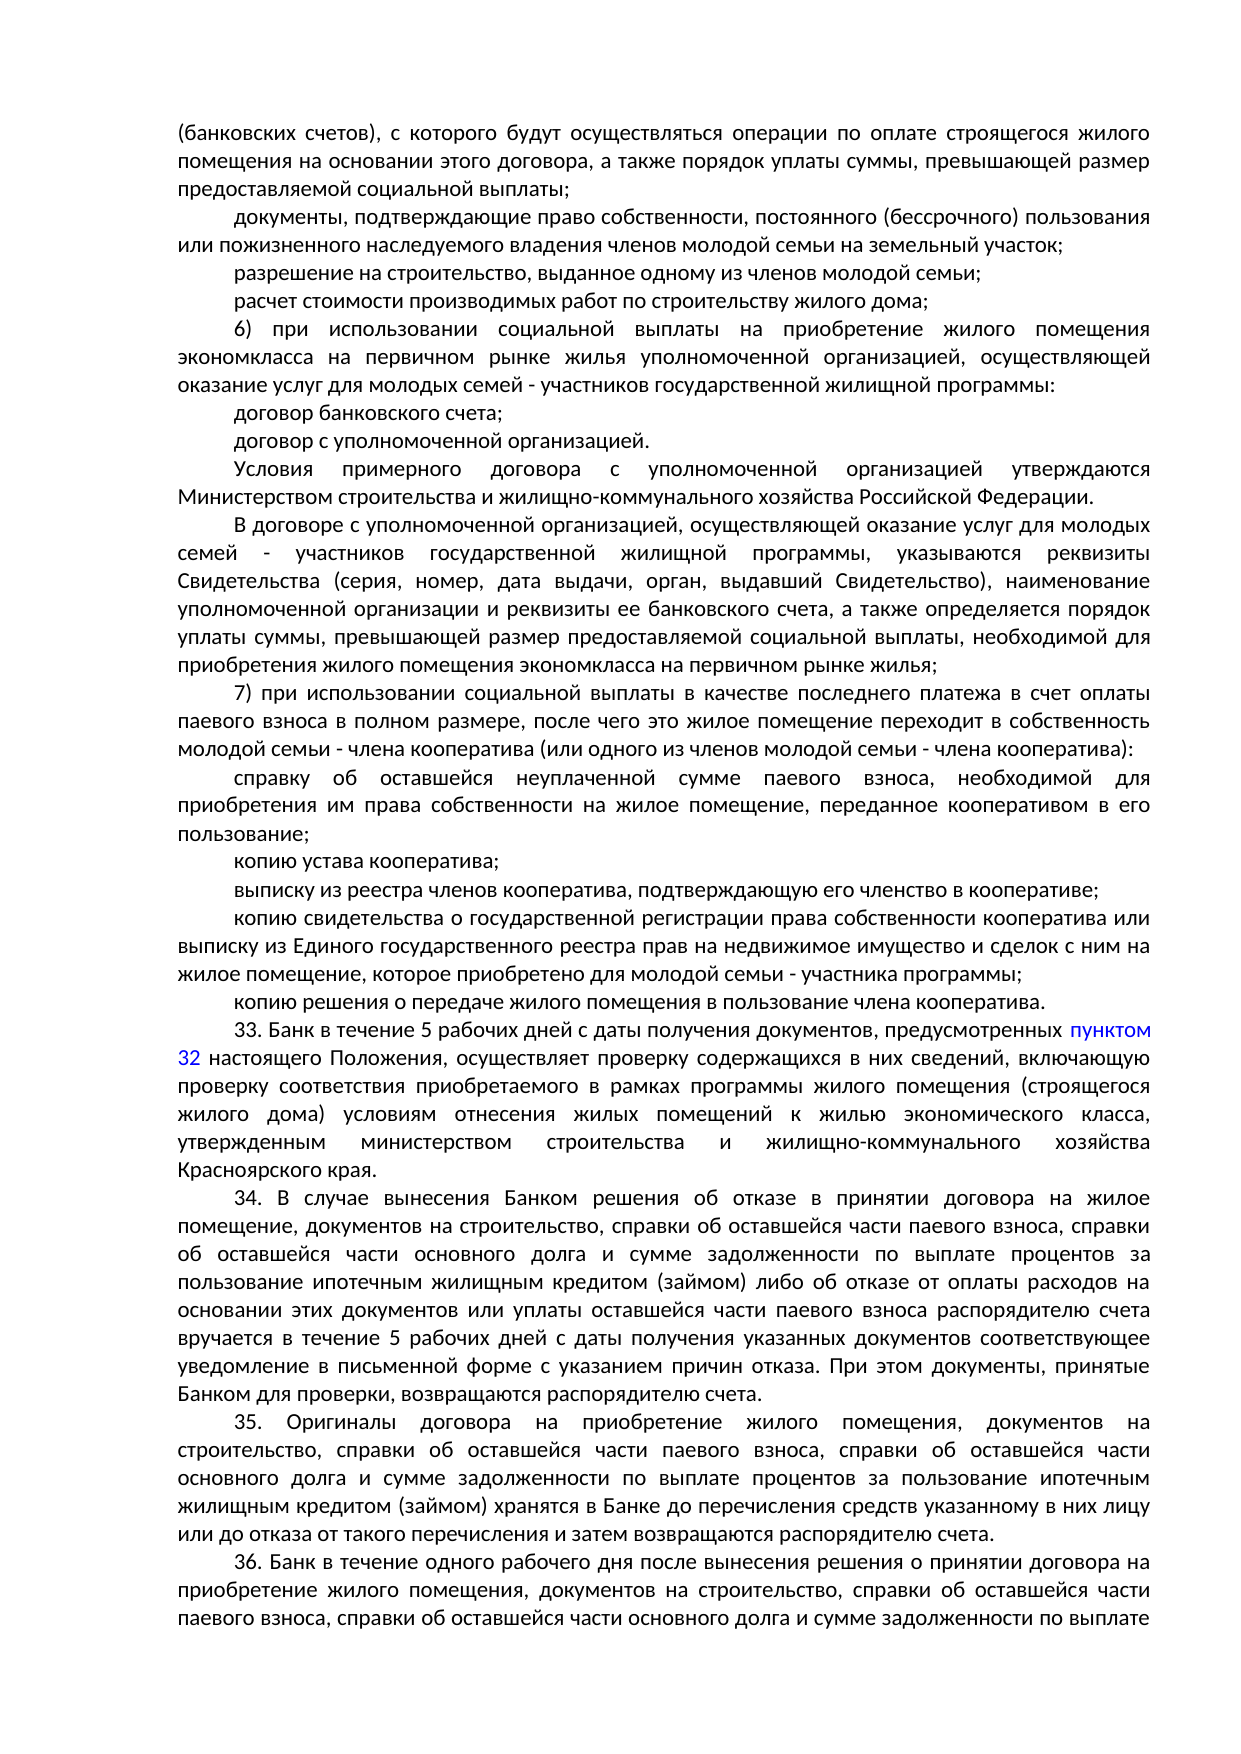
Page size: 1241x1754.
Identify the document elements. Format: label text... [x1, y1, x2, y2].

text 34. В случае вынесения Банком решения об отказе в принятии договора на жилое помещение, документов на строительство, справки об оставшейся части паевого взноса, справки об оставшейся части основного долга и сумме задолженности по выплате процентов за пользование ипотечным жилищным кредитом (займом) либо об отказе от оплаты расходов на основании этих документов или уплаты оставшейся части паевого взноса распорядителю счета вручается в течение 5 рабочих дней с даты получения указанных документов соответствующее уведомление в письменной форме с указанием причин отказа. При этом документы, принятые Банком для проверки, возвращаются распорядителю счета. [177, 1183, 1152, 1407]
text 6) при использовании социальной выплаты на приобретение жилого помещения экономкласса на первичном рынке жилья уполномоченной организацией, осуществляющей оказание услуг для молодых семей - участников государственной жилищной программы: [177, 314, 1152, 398]
text копию решения о передаче жилого помещения в пользование члена кооператива. [177, 987, 1152, 1015]
text выписку из реестра членов кооператива, подтверждающую его членство в кооперативе; [177, 875, 1152, 903]
text 35. Оригиналы договора на приобретение жилого помещения, документов на строительство, справки об оставшейся части паевого взноса, справки об оставшейся части основного долга и сумме задолженности по выплате процентов за пользование ипотечным жилищным кредитом (займом) хранятся в Банке до перечисления средств указанному в них лицу или до отказа от такого перечисления и затем возвращаются распорядителю счета. [177, 1407, 1152, 1547]
text 33. Банк в течение 5 рабочих дней с даты получения документов, предусмотренных пунктом 32 настоящего Положения, осуществляет проверку содержащихся в них сведений, включающую проверку соответствия приобретаемого в рамках программы жилого помещения (строящегося жилого дома) условиям отнесения жилых помещений к жилью экономического класса, утвержденным министерством строительства и жилищно-коммунального хозяйства Красноярского края. [177, 1015, 1152, 1183]
text договор с уполномоченной организацией. [177, 426, 1152, 454]
text В договоре с уполномоченной организацией, осуществляющей оказание услуг для молодых семей - участников государственной жилищной программы, указываются реквизиты Свидетельства (серия, номер, дата выдачи, орган, выдавший Свидетельство), наименование уполномоченной организации и реквизиты ее банковского счета, а также определяется порядок уплаты суммы, превышающей размер предоставляемой социальной выплаты, необходимой для приобретения жилого помещения экономкласса на первичном рынке жилья; [177, 510, 1152, 678]
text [177, 118, 1152, 202]
text копию устава кооператива; [177, 847, 1152, 875]
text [177, 1547, 1152, 1631]
text копию свидетельства о государственной регистрации права собственности кооператива или выписку из Единого государственного реестра прав на недвижимое имущество и сделок с ним на жилое помещение, которое приобретено для молодой семьи - участника программы; [177, 903, 1152, 987]
text Условия примерного договора с уполномоченной организацией утверждаются Министерством строительства и жилищно-коммунального хозяйства Российской Федерации. [177, 454, 1152, 510]
text расчет стоимости производимых работ по строительству жилого дома; [177, 286, 1152, 314]
text договор банковского счета; [177, 398, 1152, 426]
text 7) при использовании социальной выплаты в качестве последнего платежа в счет оплаты паевого взноса в полном размере, после чего это жилое помещение переходит в собственность молодой семьи - члена кооператива (или одного из членов молодой семьи - члена кооператива): [177, 678, 1152, 763]
text справку об оставшейся неуплаченной сумме паевого взноса, необходимой для приобретения им права собственности на жилое помещение, переданное кооперативом в его пользование; [177, 763, 1152, 847]
text разрешение на строительство, выданное одному из членов молодой семьи; [177, 258, 1152, 286]
text документы, подтверждающие право собственности, постоянного (бессрочного) пользования или пожизненного наследуемого владения членов молодой семьи на земельный участок; [177, 202, 1152, 258]
